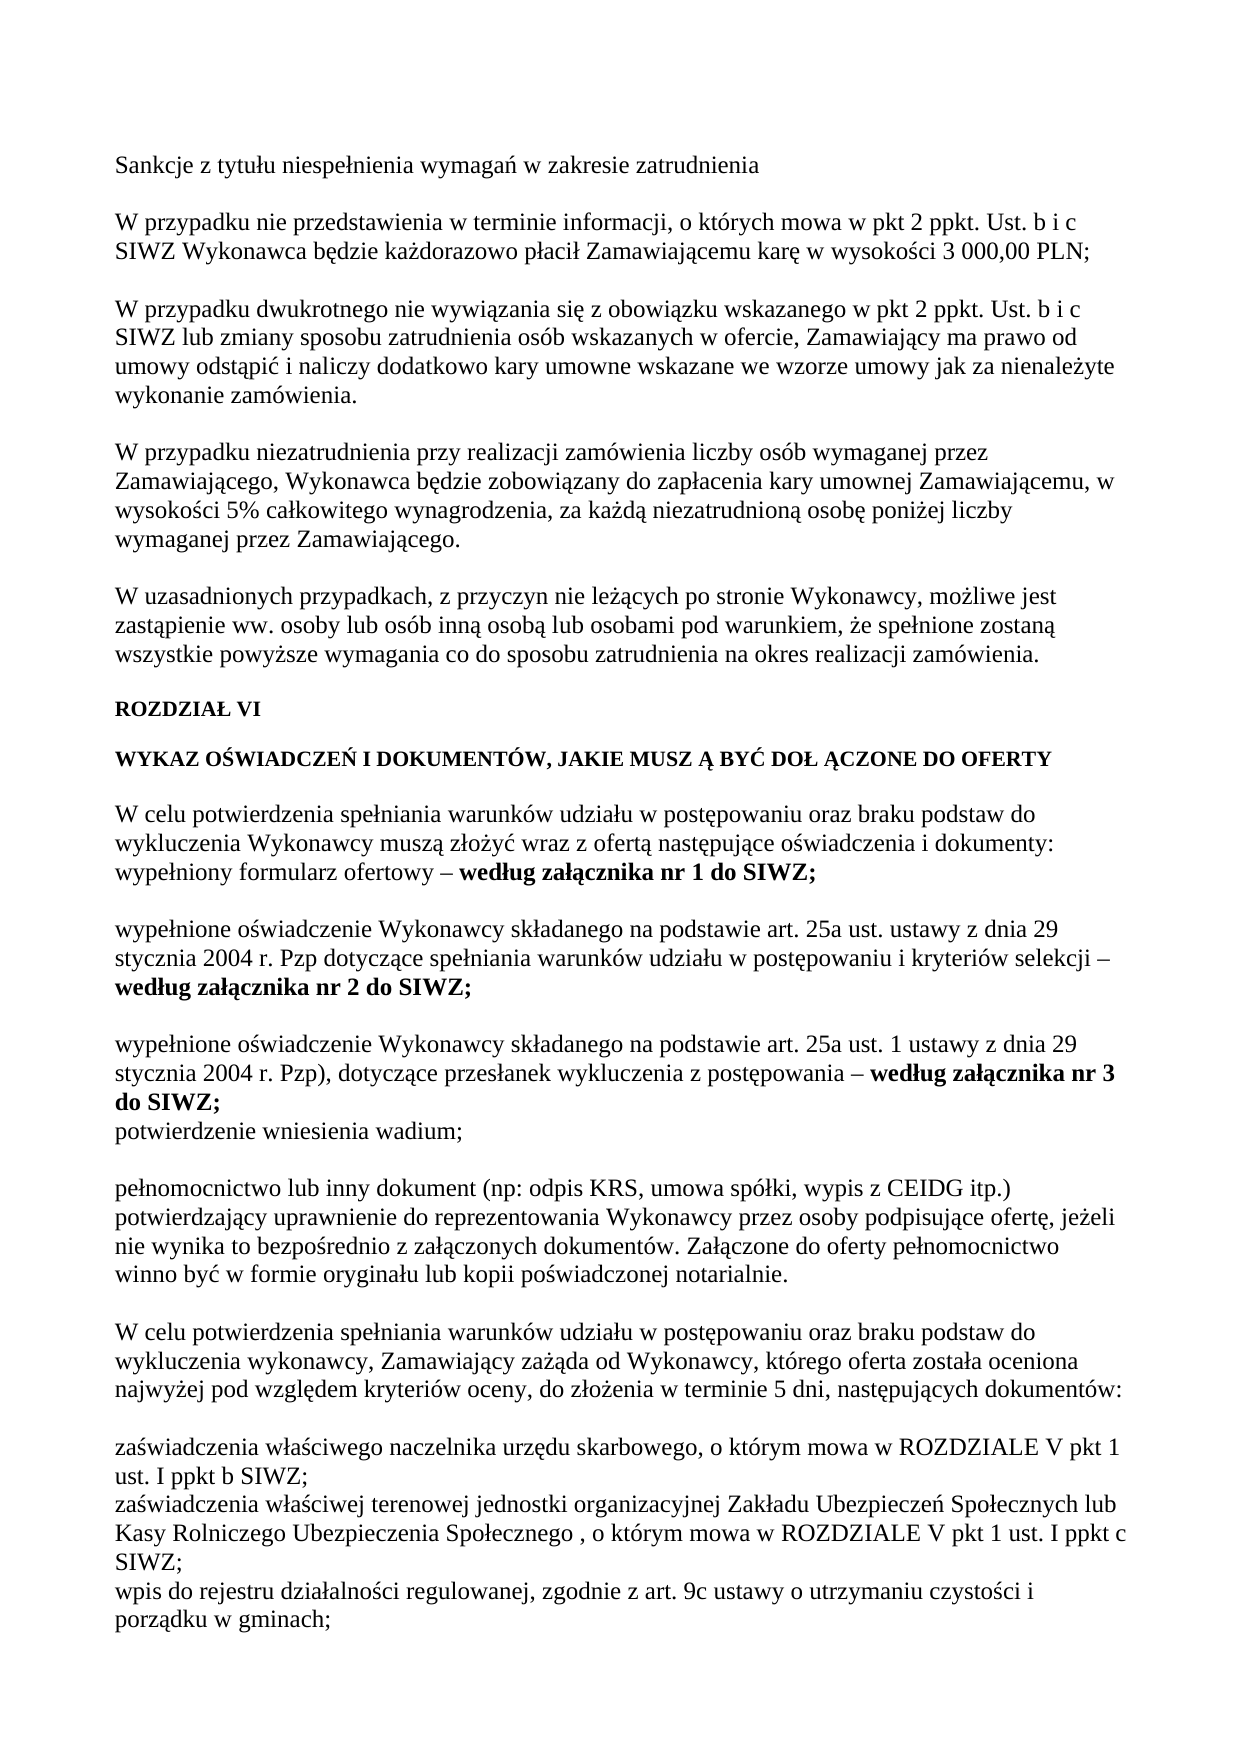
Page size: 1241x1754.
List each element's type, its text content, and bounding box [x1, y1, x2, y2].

text W celu potwierdzenia spełniania warunków udziału w postępowaniu oraz braku podstaw do wykluczenia Wykonawcy muszą złożyć wraz z ofertą następujące oświadczenia i dokumenty: [114, 799, 1128, 857]
text W przypadku nie przedstawienia w terminie informacji, o których mowa w pkt 2 ppkt. Ust. b i c SIWZ Wykonawca będzie każdorazowo płacił Zamawiającemu karę w wysokości 3 000,00 PLN; [114, 207, 1128, 265]
text pełnomocnictwo lub inny dokument (np: odpis KRS, umowa spółki, wypis z CEIDG itp.) potwierdzający uprawnienie do reprezentowania Wykonawcy przez osoby podpisujące ofertę, jeżeli nie wynika to bezpośrednio z załączonych dokumentów. Załączone do oferty pełnomocnictwo winno być w formie oryginału lub kopii poświadczonej notarialnie. [114, 1173, 1128, 1288]
text wypełnione oświadczenie Wykonawcy składanego na podstawie art. 25a ust. ustawy z dnia 29 stycznia 2004 r. Pzp dotyczące spełniania warunków udziału w postępowaniu i kryteriów selekcji – według załącznika nr 2 do SIWZ; [114, 914, 1128, 1001]
text ROZDZIAŁ VI [114, 696, 1128, 721]
text W celu potwierdzenia spełniania warunków udziału w postępowaniu oraz braku podstaw do wykluczenia wykonawcy, Zamawiający zażąda od Wykonawcy, którego oferta została oceniona najwyżej pod względem kryteriów oceny, do złożenia w terminie 5 dni, następujących dokumentów: [114, 1317, 1128, 1403]
text Sankcje z tytułu niespełnienia wymagań w zakresie zatrudnienia [114, 150, 1128, 179]
text potwierdzenie wniesienia wadium; [114, 1116, 1128, 1144]
text W uzasadnionych przypadkach, z przyczyn nie leżących po stronie Wykonawcy, możliwe jest zastąpienie ww. osoby lub osób inną osobą lub osobami pod warunkiem, że spełnione zostaną wszystkie powyższe wymagania co do sposobu zatrudnienia na okres realizacji zamówienia. [114, 581, 1128, 667]
text W przypadku niezatrudnienia przy realizacji zamówienia liczby osób wymaganej przez Zamawiającego, Wykonawca będzie zobowiązany do zapłacenia kary umownej Zamawiającemu, w wysokości 5% całkowitego wynagrodzenia, za każdą niezatrudnioną osobę poniżej liczby wymaganej przez Zamawiającego. [114, 437, 1128, 552]
text wpis do rejestru działalności regulowanej, zgodnie z art. 9c ustawy o utrzymaniu czystości i porządku w gminach; [114, 1576, 1128, 1633]
text wypełnione oświadczenie Wykonawcy składanego na podstawie art. 25a ust. 1 ustawy z dnia 29 stycznia 2004 r. Pzp), dotyczące przesłanek wykluczenia z postępowania – według załącznika nr 3 do SIWZ; [114, 1029, 1128, 1116]
text WYKAZ OŚWIADCZEŃ I DOKUMENTÓW, JAKIE MUSZ Ą BYĆ DOŁ ĄCZONE DO OFERTY [114, 746, 1128, 771]
text W przypadku dwukrotnego nie wywiązania się z obowiązku wskazanego w pkt 2 ppkt. Ust. b i c SIWZ lub zmiany sposobu zatrudnienia osób wskazanych w ofercie, Zamawiający ma prawo od umowy odstąpić i naliczy dodatkowo kary umowne wskazane we wzorze umowy jak za nienależyte wykonanie zamówienia. [114, 294, 1128, 409]
text wypełniony formularz ofertowy – według załącznika nr 1 do SIWZ; [114, 857, 1128, 886]
text zaświadczenia właściwego naczelnika urzędu skarbowego, o którym mowa w ROZDZIALE V pkt 1 ust. I ppkt b SIWZ; [114, 1432, 1128, 1489]
text zaświadczenia właściwej terenowej jednostki organizacyjnej Zakładu Ubezpieczeń Społecznych lub Kasy Rolniczego Ubezpieczenia Społecznego , o którym mowa w ROZDZIALE V pkt 1 ust. I ppkt c SIWZ; [114, 1489, 1128, 1576]
